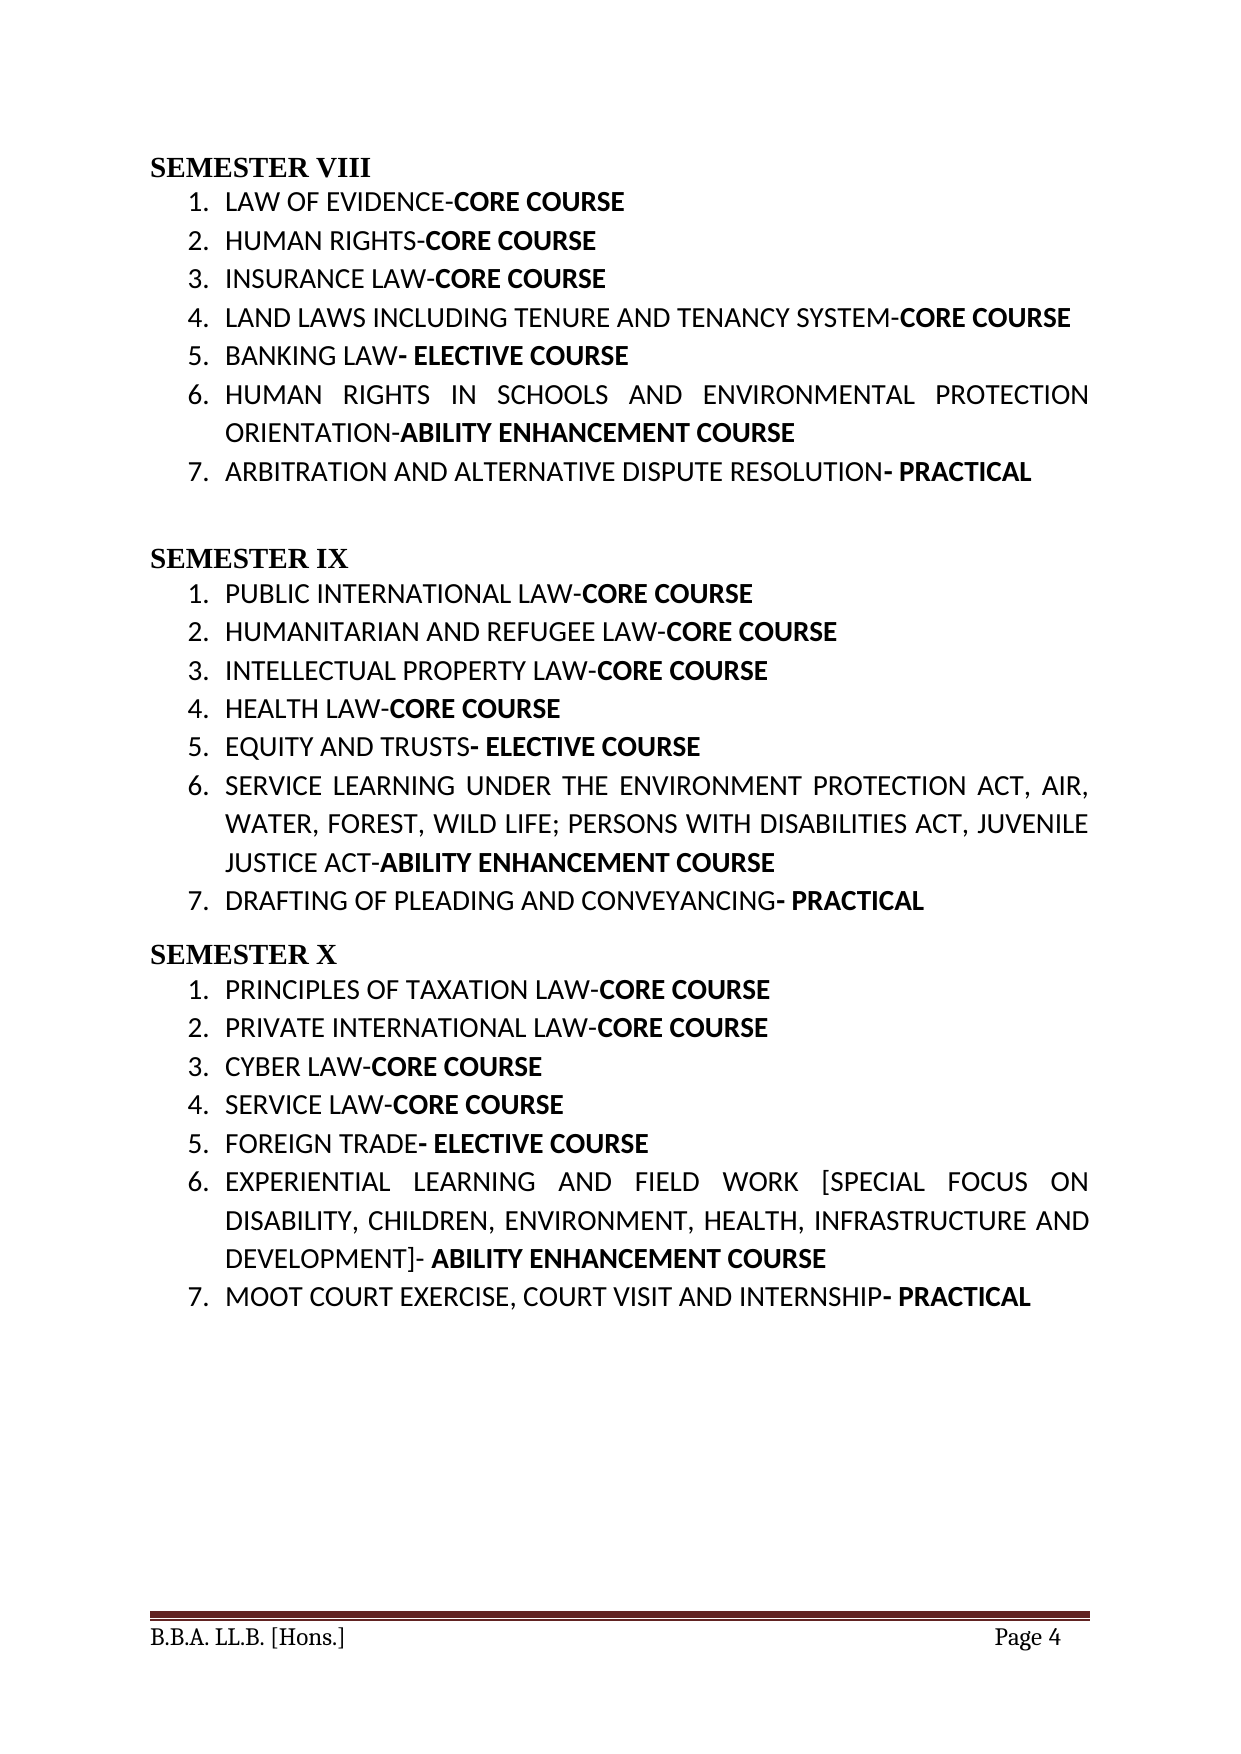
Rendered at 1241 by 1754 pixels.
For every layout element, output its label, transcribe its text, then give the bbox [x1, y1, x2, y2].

list PRINCIPLES OF TAXATION LAW-CORE COURSE [187, 971, 1090, 1007]
list PRIVATE INTERNATIONAL LAW-CORE COURSE [187, 1009, 1090, 1045]
text SEMESTER VIII [150, 150, 1090, 183]
list SERVICE LEARNING UNDER THE ENVIRONMENT PROTECTION ACT, AIR, WATER, FOREST, WILD LIFE; PERSONS WITH DISABILITIES ACT, JUVENILE JUSTICE ACT-ABILITY ENHANCEMENT COURSE [187, 767, 1090, 879]
list INSURANCE LAW-CORE COURSE [187, 260, 1090, 296]
list LAW OF EVIDENCE-CORE COURSE [187, 183, 1090, 219]
list FOREIGN TRADE- ELECTIVE COURSE [187, 1125, 1090, 1160]
list CYBER LAW-CORE COURSE [187, 1048, 1090, 1083]
list MOOT COURT EXERCISE, COURT VISIT AND INTERNSHIP- PRACTICAL [187, 1278, 1090, 1314]
list DRAFTING OF PLEADING AND CONVEYANCING- PRACTICAL [187, 882, 1090, 918]
list LAND LAWS INCLUDING TENURE AND TENANCY SYSTEM-CORE COURSE [187, 299, 1090, 334]
list HUMANITARIAN AND REFUGEE LAW-CORE COURSE [187, 613, 1090, 649]
list INTELLECTUAL PROPERTY LAW-CORE COURSE [187, 652, 1090, 687]
list EQUITY AND TRUSTS- ELECTIVE COURSE [187, 728, 1090, 764]
text SEMESTER IX [150, 541, 1090, 575]
list BANKING LAW- ELECTIVE COURSE [187, 337, 1090, 373]
list ARBITRATION AND ALTERNATIVE DISPUTE RESOLUTION- PRACTICAL [187, 453, 1090, 488]
text SEMESTER X [150, 937, 1090, 971]
list HUMAN RIGHTS IN SCHOOLS AND ENVIRONMENTAL PROTECTION ORIENTATION-ABILITY ENHANCEMENT COURSE [187, 376, 1090, 450]
list PUBLIC INTERNATIONAL LAW-CORE COURSE [187, 575, 1090, 610]
list EXPERIENTIAL LEARNING AND FIELD WORK [SPECIAL FOCUS ON DISABILITY, CHILDREN, ENVIRONMENT, HEALTH, INFRASTRUCTURE AND DEVELOPMENT]- ABILITY ENHANCEMENT COURSE [187, 1163, 1090, 1276]
list HUMAN RIGHTS-CORE COURSE [187, 222, 1090, 258]
list SERVICE LAW-CORE COURSE [187, 1086, 1090, 1122]
list HEALTH LAW-CORE COURSE [187, 690, 1090, 726]
